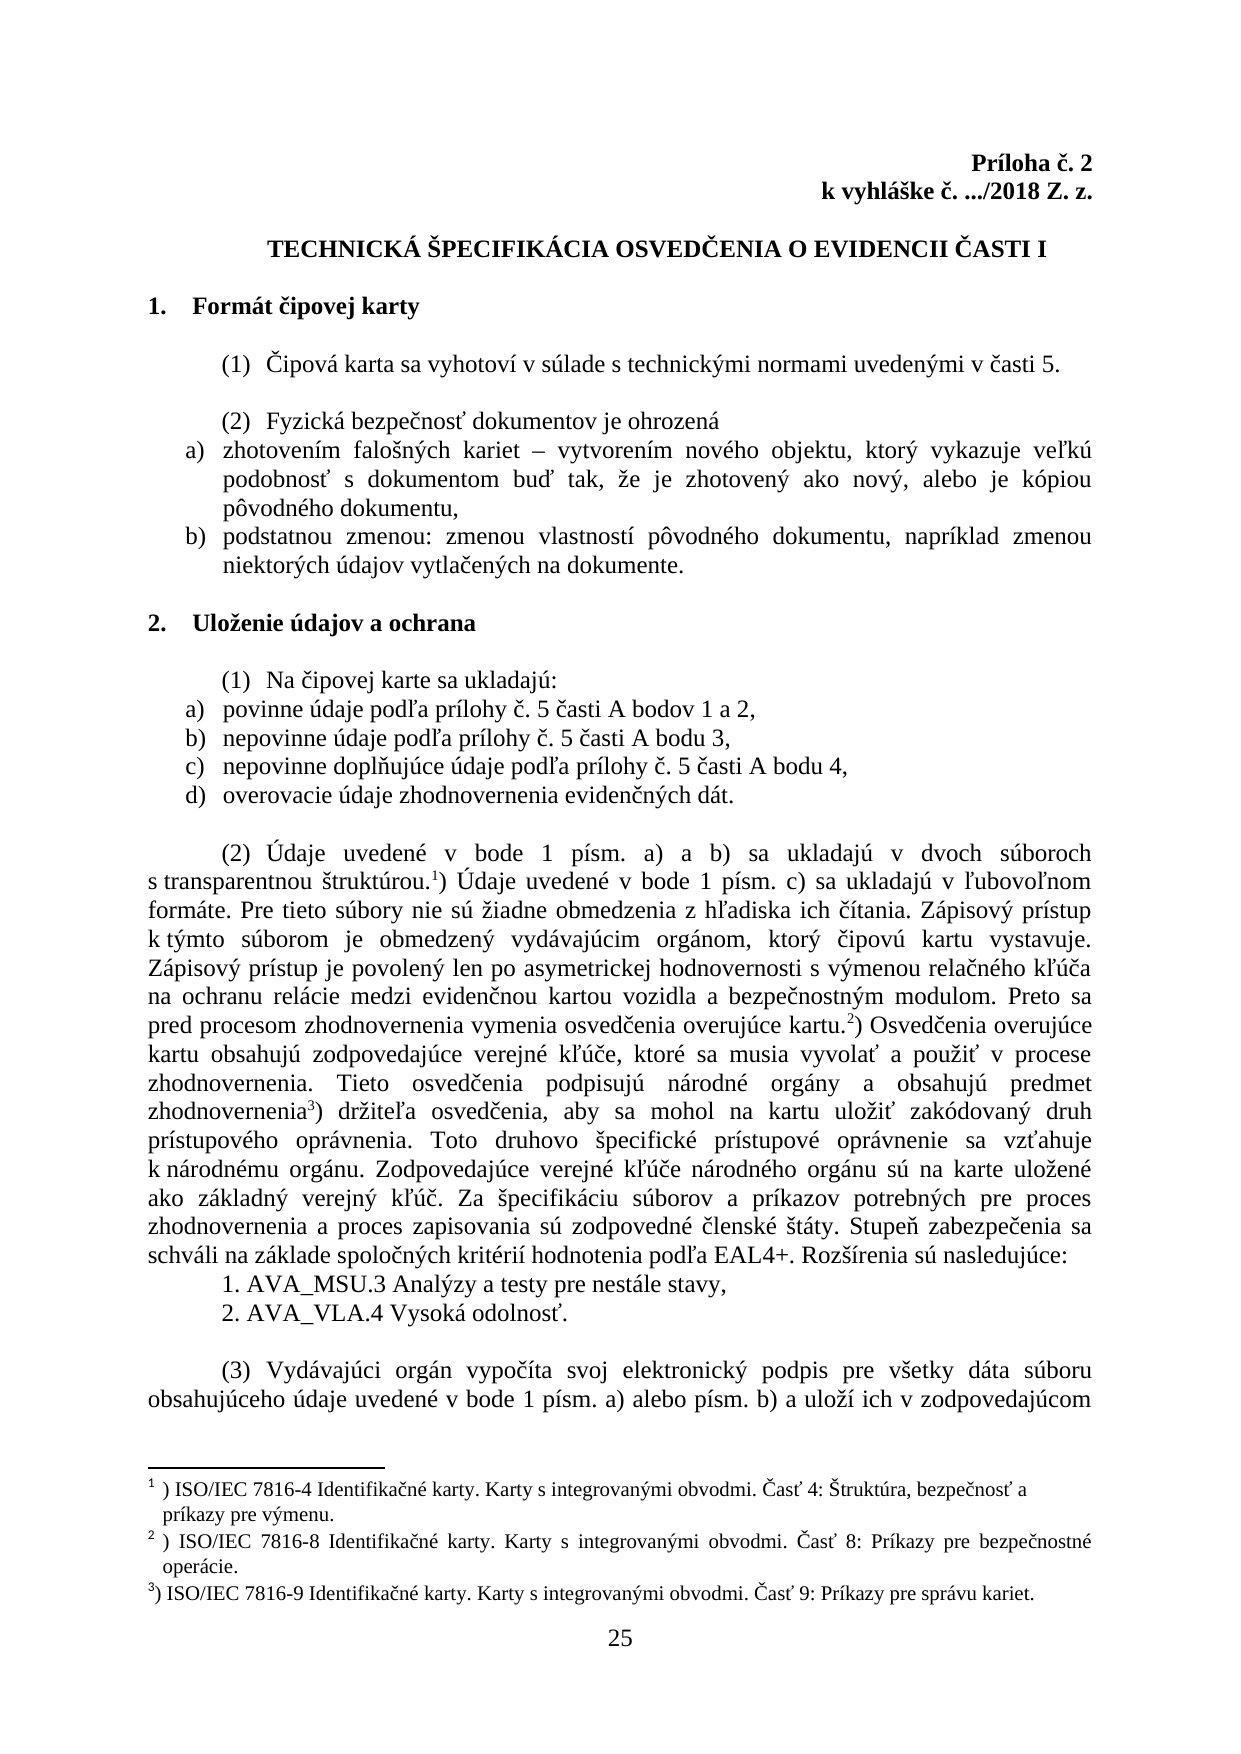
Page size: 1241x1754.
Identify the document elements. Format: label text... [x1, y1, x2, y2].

list nepovinne doplňujúce údaje podľa prílohy č. 5 časti A bodu 4, [185, 751, 1093, 780]
text TECHNICKÁ ŠPECIFIKÁCIA OSVEDČENIA O EVIDENCII ČASTI I [148, 234, 1093, 263]
list Uloženie údajov a ochrana [148, 608, 1093, 636]
list Údaje uvedené v bode 1 písm. a) a b) sa ukladajú v dvoch súboroch s transparentnou štruktúrou.) Údaje uvedené v bode 1 písm. c) sa ukladajú v ľubovoľnom formáte. Pre tieto súbory nie sú žiadne obmedzenia z hľadiska ich čítania. Zápisový prístup k týmto súborom je obmedzený vydávajúcim orgánom, ktorý čipovú kartu vystavuje. Zápisový prístup je povolený len po asymetrickej hodnovernosti s výmenou relačného kľúča na ochranu relácie medzi evidenčnou kartou vozidla a bezpečnostným modulom. Preto sa pred procesom zhodnovernenia vymenia osvedčenia overujúce kartu.) Osvedčenia overujúce kartu obsahujú zodpovedajúce verejné kľúče, ktoré sa musia vyvolať a použiť v procese zhodnovernenia. Tieto osvedčenia podpisujú národné orgány a obsahujú predmet zhodnovernenia) držiteľa osvedčenia, aby sa mohol na kartu uložiť zakódovaný druh prístupového oprávnenia. Toto druhovo špecifické prístupové oprávnenie sa vzťahuje k národnému orgánu. Zodpovedajúce verejné kľúče národného orgánu sú na karte uložené ako základný verejný kľúč. Za špecifikáciu súborov a príkazov potrebných pre proces zhodnovernenia a proces zapisovania sú zodpovedné členské štáty. Stupeň zabezpečenia sa schváli na základe spoločných kritérií hodnotenia podľa EAL4+. Rozšírenia sú nasledujúce: [148, 838, 1093, 1269]
text Príloha č. 2 [590, 148, 1093, 176]
list Čipová karta sa vyhotoví v súlade s technickými normami uvedenými v časti 5. [148, 349, 1093, 378]
list zhotovením falošných kariet – vytvorením nového objektu, ktorý vykazuje veľkú podobnosť s dokumentom buď tak, že je zhotovený ako nový, alebo je kópiou pôvodného dokumentu, [185, 435, 1093, 521]
text 1. AVA_MSU.3 Analýzy a testy pre nestále stavy, [148, 1269, 1093, 1298]
list Na čipovej karte sa ukladajú: [148, 665, 1093, 694]
text 2. AVA_VLA.4 Vysoká odolnosť. [148, 1298, 1093, 1326]
list povinne údaje podľa prílohy č. 5 časti A bodov 1 a 2, [185, 694, 1093, 723]
list overovacie údaje zhodnovernenia evidenčných dát. [185, 780, 1093, 809]
list Fyzická bezpečnosť dokumentov je ohrozená [148, 406, 1093, 435]
text k vyhláške č. .../2018 Z. z. [590, 176, 1093, 205]
list podstatnou zmenou: zmenou vlastností pôvodného dokumentu, napríklad zmenou niektorých údajov vytlačených na dokumente. [185, 521, 1093, 579]
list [148, 1355, 1093, 1413]
list Formát čipovej karty [148, 291, 1093, 320]
list nepovinne údaje podľa prílohy č. 5 časti A bodu 3, [185, 723, 1093, 751]
